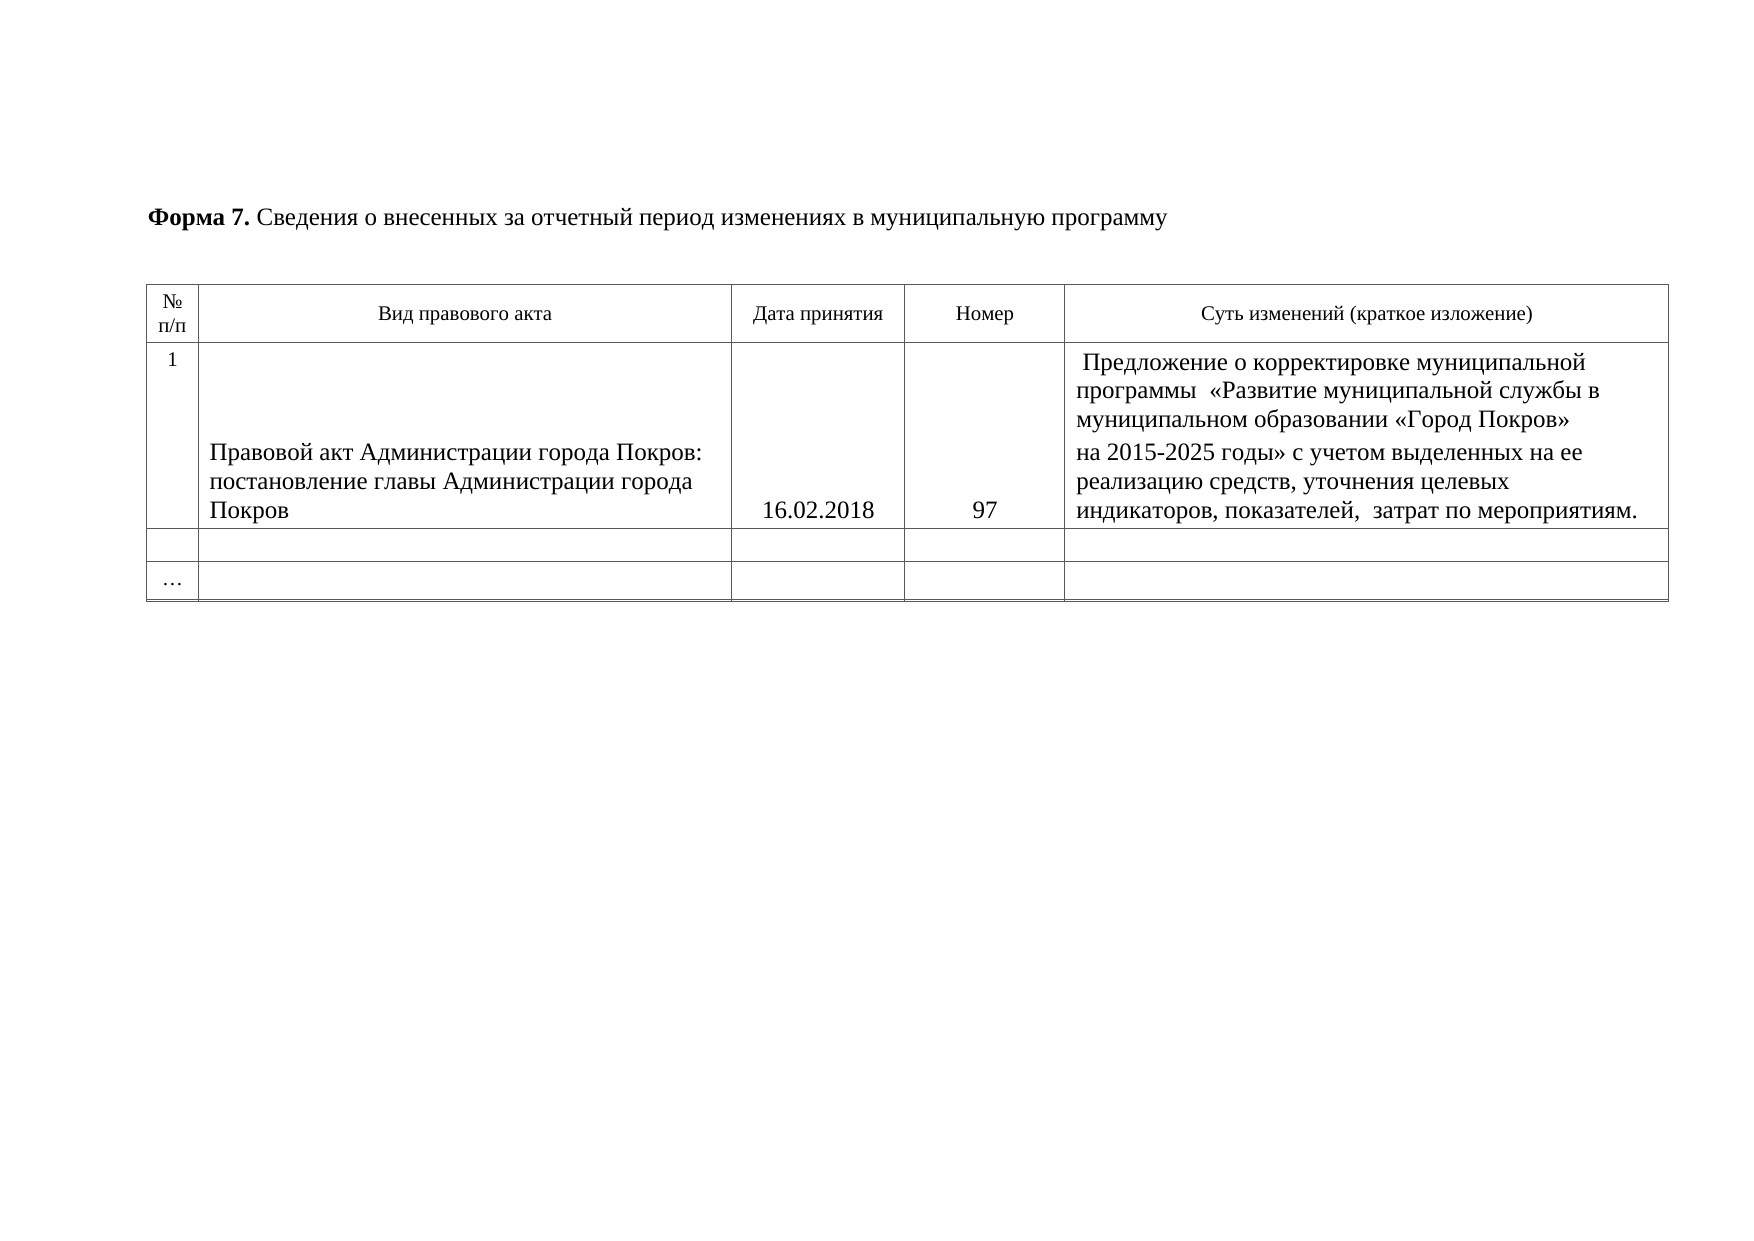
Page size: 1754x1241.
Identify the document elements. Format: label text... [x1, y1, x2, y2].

table_header Дата принятия [732, 285, 904, 342]
table_cell [147, 529, 198, 561]
table_cell [905, 562, 1064, 598]
table_header Номер [905, 285, 1064, 342]
table_cell [199, 562, 731, 598]
table_cell [732, 529, 904, 561]
table_cell … [147, 562, 198, 598]
text Форма 7. Сведения о внесенных за отчетный период изменениях в муниципальную программу [148, 202, 1606, 230]
table_cell [1065, 562, 1668, 598]
table_cell Предложение о корректировке муниципальной программы «Развитие муниципальной службы в муниципальном образовании «Город Покров» на 2015-2025 годы» с учетом выделенных на ее реализацию средств, уточнения целевых индикаторов, показателей, затрат по мероприятиям. [1065, 343, 1668, 528]
table_header № п/п [147, 285, 198, 342]
table_header Суть изменений (краткое изложение) [1065, 285, 1668, 342]
table_cell Правовой акт Администрации города Покров: постановление главы Администрации города Покров [199, 343, 731, 528]
table_cell 1 [147, 343, 198, 528]
table_cell 16.02.2018 [732, 343, 904, 528]
table_cell [732, 562, 904, 598]
table_cell [199, 529, 731, 561]
table_cell [905, 529, 1064, 561]
table_header Вид правового акта [199, 285, 731, 342]
table_cell [1065, 529, 1668, 561]
table_cell 97 [905, 343, 1064, 528]
